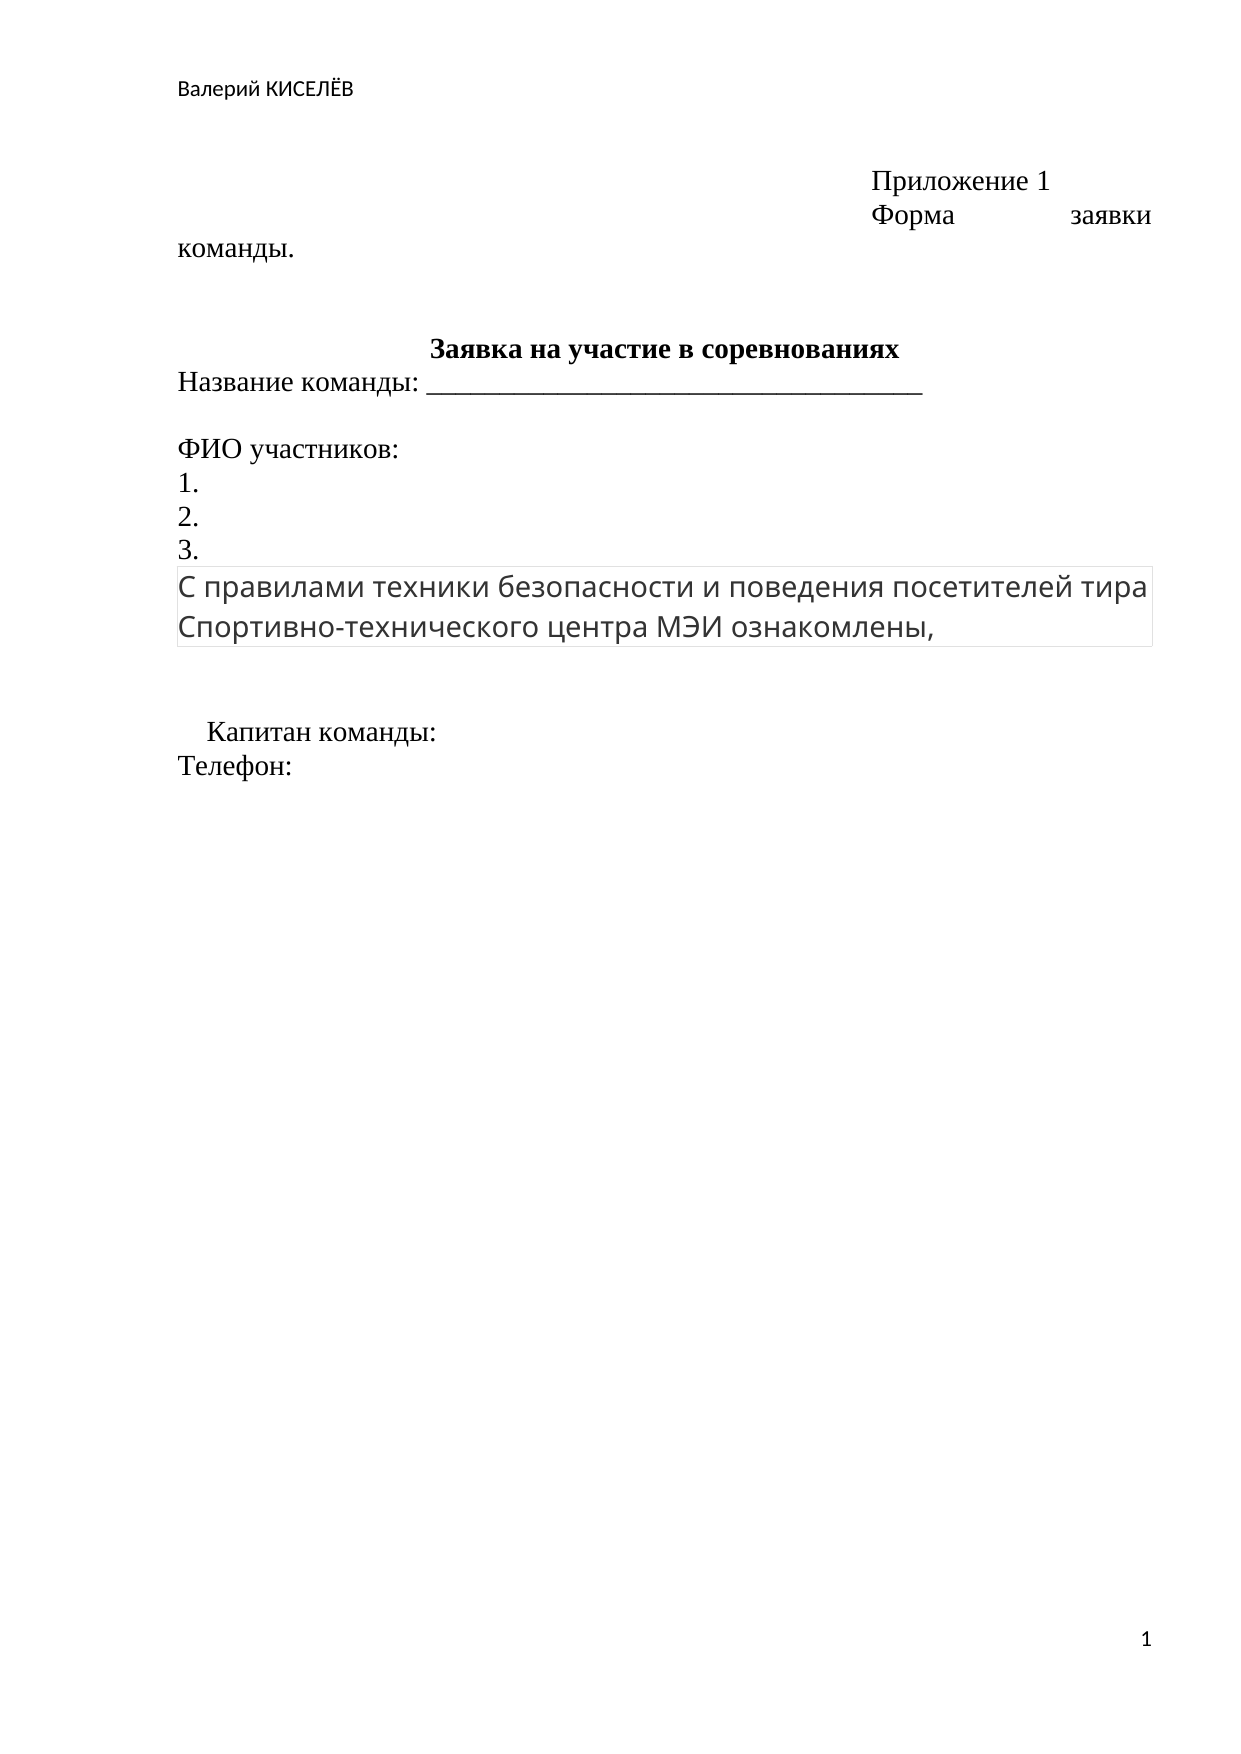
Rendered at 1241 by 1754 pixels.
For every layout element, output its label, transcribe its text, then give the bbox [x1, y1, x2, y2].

text Заявка на участие в соревнованиях [177, 331, 1152, 364]
text Капитан команды: [177, 714, 1152, 748]
text 2. [177, 499, 1152, 532]
text Телефон: [177, 748, 1152, 781]
text Приложение 1 [177, 163, 1152, 197]
text С правилами техники безопасности и поведения посетителей тира Спортивно-технического центра МЭИ ознакомлены, [178, 567, 1152, 646]
text Форма заявки команды. [177, 197, 1152, 264]
text ФИО участников: [177, 432, 1152, 465]
text 1. [177, 465, 1152, 499]
text 3. [177, 532, 1152, 566]
text Название команды: __________________________________ [177, 364, 1152, 398]
